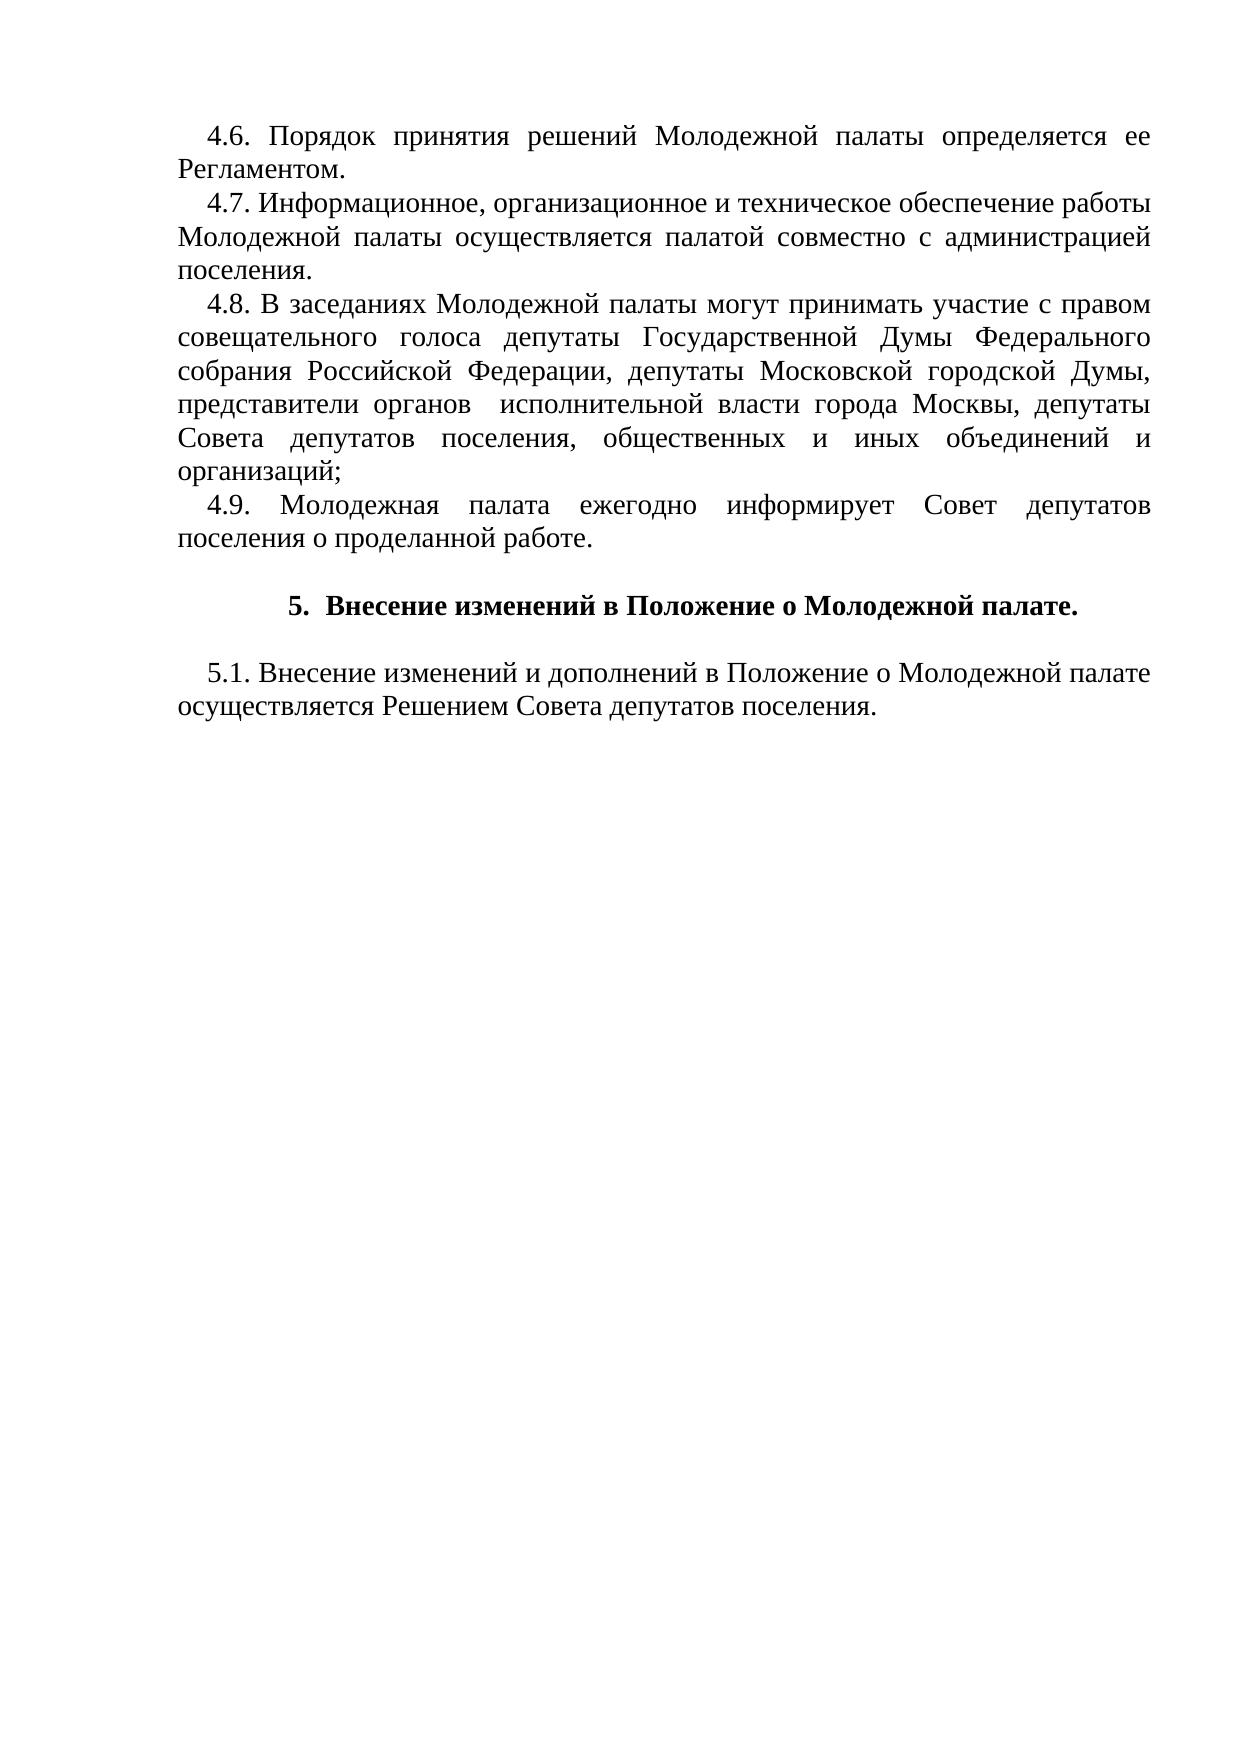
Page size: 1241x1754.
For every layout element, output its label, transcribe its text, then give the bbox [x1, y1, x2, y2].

list 4.6. Порядок принятия решений Молодежной палаты определяется ее Регламентом. [177, 118, 1152, 185]
list 4.9. Молодежная палата ежегодно информирует Совет депутатов поселения о проделанной работе. [177, 487, 1152, 554]
list 5.1. Внесение изменений и дополнений в Положение о Молодежной палате осуществляется Решением Совета депутатов поселения. [177, 655, 1152, 722]
list 4.8. В заседаниях Молодежной палаты могут принимать участие с правом совещательного голоса депутаты Государственной Думы Федерального собрания Российской Федерации, депутаты Московской городской Думы, представители органов исполнительной власти города Москвы, депутаты Совета депутатов поселения, общественных и иных объединений и организаций; [177, 286, 1152, 487]
list 4.7. Информационное, организационное и техническое обеспечение работы Молодежной палаты осуществляется палатой совместно с администрацией поселения. [177, 185, 1152, 286]
list Внесение изменений в Положение о Молодежной палате. [215, 588, 1152, 621]
